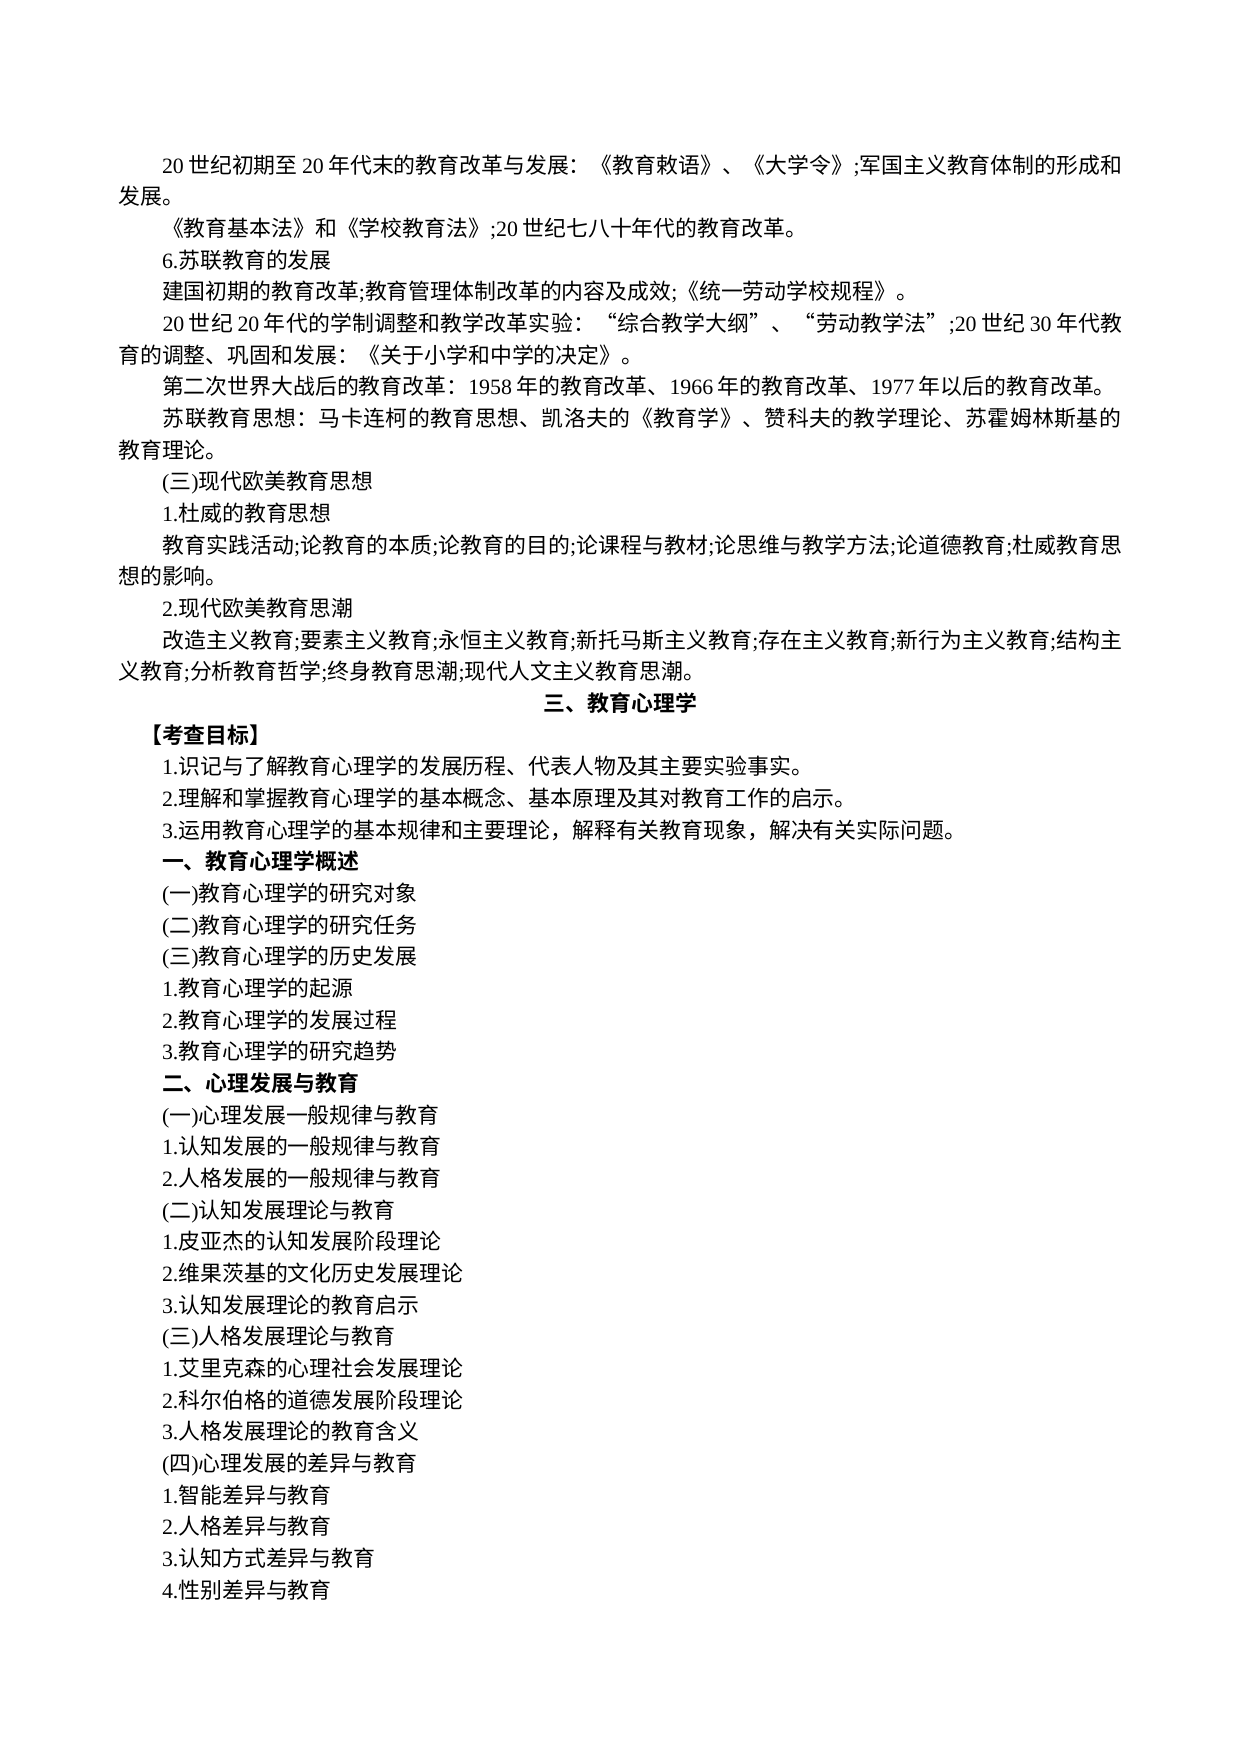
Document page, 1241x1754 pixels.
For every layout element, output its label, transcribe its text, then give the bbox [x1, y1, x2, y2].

text 教育实践活动;论教育的本质;论教育的目的;论课程与教材;论思维与教学方法;论道德教育;杜威教育思想的影响。 [118, 528, 1122, 591]
text 20世纪初期至20年代末的教育改革与发展：《教育敕语》、《大学令》;军国主义教育体制的形成和发展。 [118, 148, 1122, 211]
text 【考查目标】 [118, 718, 1122, 749]
text 2.教育心理学的发展过程 [118, 1003, 1122, 1034]
text (一)教育心理学的研究对象 [118, 876, 1122, 908]
text 苏联教育思想：马卡连柯的教育思想、凯洛夫的《教育学》、赞科夫的教学理论、苏霍姆林斯基的教育理论。 [118, 401, 1122, 464]
text (四)心理发展的差异与教育 [118, 1446, 1122, 1478]
text 2.维果茨基的文化历史发展理论 [118, 1256, 1122, 1288]
text 1.认知发展的一般规律与教育 [118, 1129, 1122, 1161]
text (二)教育心理学的研究任务 [118, 908, 1122, 939]
text 二、心理发展与教育 [118, 1066, 1122, 1098]
text 建国初期的教育改革;教育管理体制改革的内容及成效;《统一劳动学校规程》。 [118, 274, 1122, 306]
text 2.现代欧美教育思潮 [118, 591, 1122, 623]
text 改造主义教育;要素主义教育;永恒主义教育;新托马斯主义教育;存在主义教育;新行为主义教育;结构主义教育;分析教育哲学;终身教育思潮;现代人文主义教育思潮。 [118, 623, 1122, 686]
text 1.杜威的教育思想 [118, 496, 1122, 528]
text 3.运用教育心理学的基本规律和主要理论，解释有关教育现象，解决有关实际问题。 [118, 813, 1122, 844]
text 2.人格差异与教育 [118, 1509, 1122, 1541]
text 《教育基本法》和《学校教育法》;20世纪七八十年代的教育改革。 [118, 211, 1122, 243]
text 20世纪20年代的学制调整和教学改革实验：“综合教学大纲”、“劳动教学法”;20世纪30年代教育的调整、巩固和发展：《关于小学和中学的决定》。 [118, 306, 1122, 369]
text (二)认知发展理论与教育 [118, 1193, 1122, 1224]
text (一)心理发展一般规律与教育 [118, 1098, 1122, 1129]
text 2.理解和掌握教育心理学的基本概念、基本原理及其对教育工作的启示。 [118, 781, 1122, 813]
text 3.认知发展理论的教育启示 [118, 1288, 1122, 1319]
text 1.皮亚杰的认知发展阶段理论 [118, 1224, 1122, 1256]
text 1.识记与了解教育心理学的发展历程、代表人物及其主要实验事实。 [118, 749, 1122, 781]
text 1.艾里克森的心理社会发展理论 [118, 1351, 1122, 1383]
text (三)人格发展理论与教育 [118, 1319, 1122, 1351]
text 2.人格发展的一般规律与教育 [118, 1161, 1122, 1193]
text 4.性别差异与教育 [118, 1573, 1122, 1604]
text 一、教育心理学概述 [118, 844, 1122, 876]
text 3.人格发展理论的教育含义 [118, 1414, 1122, 1446]
text 三、教育心理学 [118, 686, 1122, 718]
text (三)教育心理学的历史发展 [118, 939, 1122, 971]
text 2.科尔伯格的道德发展阶段理论 [118, 1383, 1122, 1414]
text 1.智能差异与教育 [118, 1478, 1122, 1509]
text 3.认知方式差异与教育 [118, 1541, 1122, 1573]
text (三)现代欧美教育思想 [118, 464, 1122, 496]
text 第二次世界大战后的教育改革：1958年的教育改革、1966年的教育改革、1977年以后的教育改革。 [118, 369, 1122, 401]
text 6.苏联教育的发展 [118, 243, 1122, 274]
text 1.教育心理学的起源 [118, 971, 1122, 1003]
text 3.教育心理学的研究趋势 [118, 1034, 1122, 1066]
